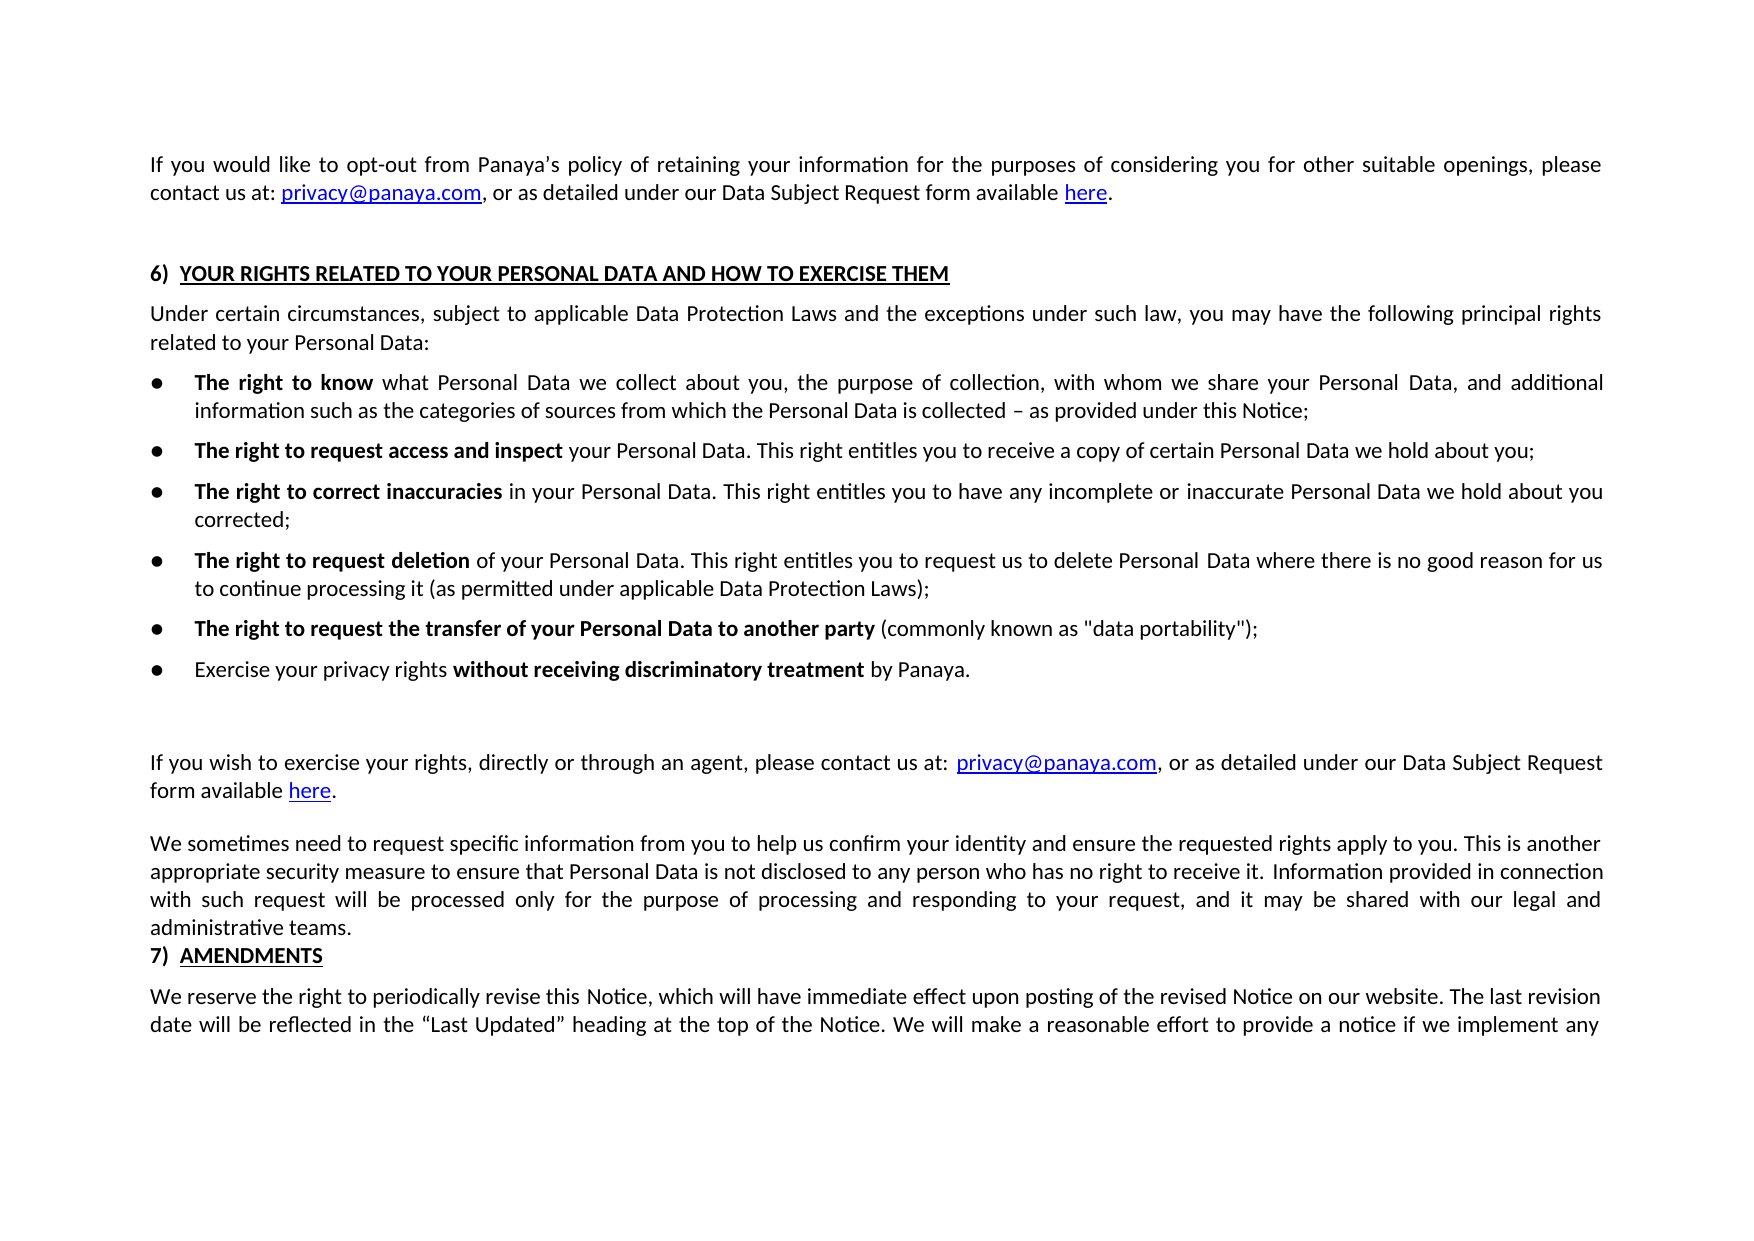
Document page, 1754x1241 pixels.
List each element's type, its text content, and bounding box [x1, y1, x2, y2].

text If you wish to exercise your rights, directly or through an agent, please contact us at: privacy@panaya.com, or as detailed under our Data Subject Request form available here. [150, 748, 1604, 804]
list Exercise your privacy rights without receiving discriminatory treatment by Panaya. [150, 655, 1604, 683]
list The right to request deletion of your Personal Data. This right entitles you to request us to delete Personal Data where there is no good reason for us to continue processing it (as permitted under applicable Data Protection Laws); [150, 546, 1604, 602]
list AMENDMENTS [150, 941, 1604, 969]
list The right to request the transfer of your Personal Data to another party (commonly known as "data portability"); [150, 614, 1604, 642]
text We sometimes need to request specific information from you to help us confirm your identity and ensure the requested rights apply to you. This is another appropriate security measure to ensure that Personal Data is not disclosed to any person who has no right to receive it. Information provided in connection with such request will be processed only for the purpose of processing and responding to your request, and it may be shared with our legal and administrative teams. [150, 829, 1604, 941]
list YOUR RIGHTS RELATED TO YOUR PERSONAL DATA AND HOW TO EXERCISE THEM [150, 259, 1604, 287]
text If you would like to opt-out from Panaya’s policy of retaining your information for the purposes of considering you for other suitable openings, please contact us at: privacy@panaya.com, or as detailed under our Data Subject Request form available here. [150, 150, 1604, 206]
list The right to know what Personal Data we collect about you, the purpose of collection, with whom we share your Personal Data, and additional information such as the categories of sources from which the Personal Data is collected – as provided under this Notice; [150, 368, 1604, 424]
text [150, 982, 1604, 1038]
list The right to correct inaccuracies in your Personal Data. This right entitles you to have any incomplete or inaccurate Personal Data we hold about you corrected; [150, 477, 1604, 533]
text Under certain circumstances, subject to applicable Data Protection Laws and the exceptions under such law, you may have the following principal rights related to your Personal Data: [150, 299, 1604, 356]
list The right to request access and inspect your Personal Data. This right entitles you to receive a copy of certain Personal Data we hold about you; [150, 437, 1604, 465]
